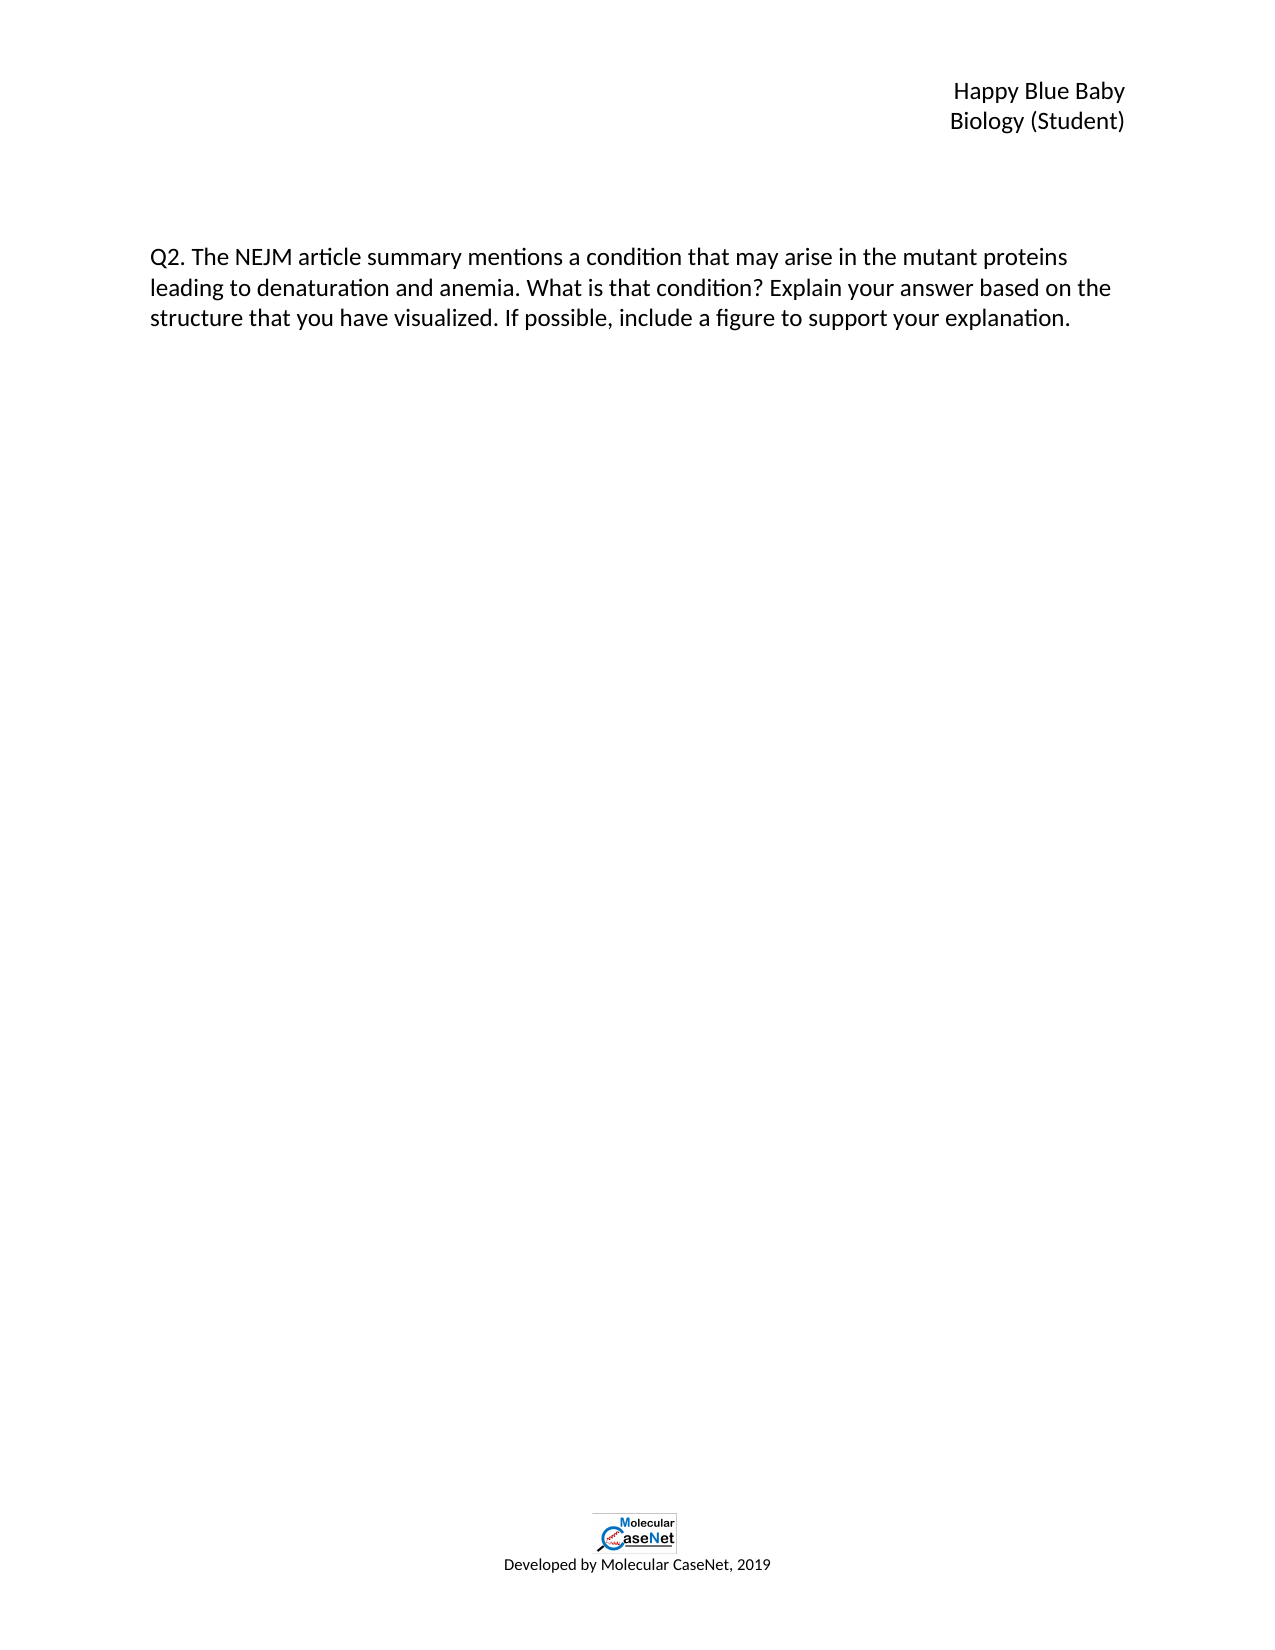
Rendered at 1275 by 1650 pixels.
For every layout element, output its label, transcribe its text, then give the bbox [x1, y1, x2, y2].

text Q2. The NEJM article summary mentions a condition that may arise in the mutant proteins leading to denaturation and anemia. What is that condition? Explain your answer based on the structure that you have visualized. If possible, include a figure to support your explanation. [150, 242, 1125, 333]
picture [592, 1510, 683, 1555]
